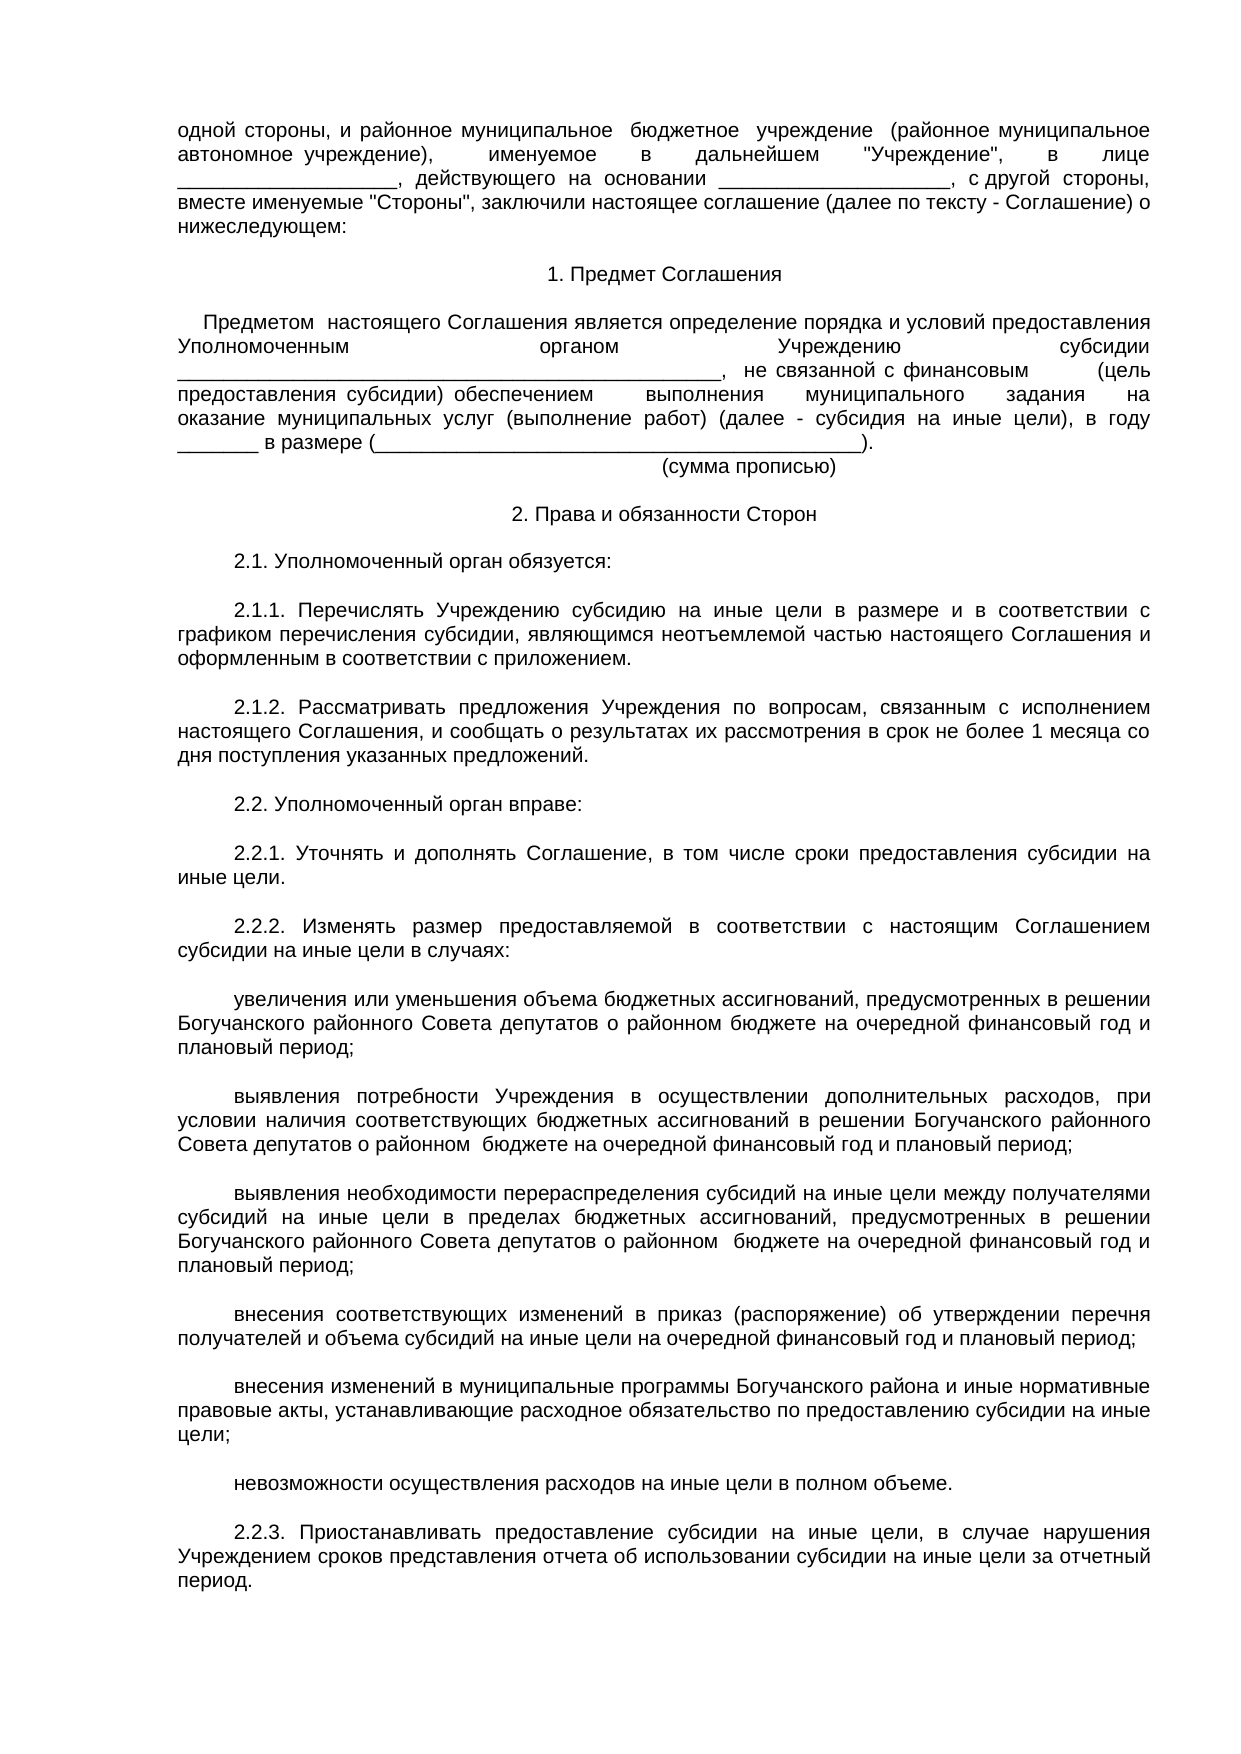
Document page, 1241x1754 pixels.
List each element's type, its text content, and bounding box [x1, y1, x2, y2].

text выявления потребности Учреждения в осуществлении дополнительных расходов, при условии наличия соответствующих бюджетных ассигнований в решении Богучанского районного Совета депутатов о районном бюджете на очередной финансовый год и плановый период; [177, 1084, 1152, 1156]
text внесения изменений в муниципальные программы Богучанского района и иные нормативные правовые акты, устанавливающие расходное обязательство по предоставлению субсидии на иные цели; [177, 1374, 1152, 1446]
text 2. Права и обязанности Сторон [177, 501, 1152, 525]
text 2.1.1. Перечислять Учреждению субсидию на иные цели в размере и в соответствии с графиком перечисления субсидии, являющимся неотъемлемой частью настоящего Соглашения и оформленным в соответствии с приложением. [177, 598, 1152, 670]
text 2.2.3. Приостанавливать предоставление субсидии на иные цели, в случае нарушения Учреждением сроков представления отчета об использовании субсидии на иные цели за отчетный период. [177, 1520, 1152, 1592]
text 1. Предмет Соглашения [177, 262, 1152, 286]
text 2.1. Уполномоченный орган обязуется: [177, 549, 1152, 573]
text Предметом настоящего Соглашения является определение порядка и условий предоставления Уполномоченным органом Учреждению субсидии _______________________________________________, не связанной с финансовым (цель предоставления субсидии) обеспечением выполнения муниципального задания на оказание муниципальных услуг (выполнение работ) (далее - субсидия на иные цели), в году _______ в размере (__________________________________________). [177, 310, 1152, 453]
text невозможности осуществления расходов на иные цели в полном объеме. [177, 1471, 1152, 1495]
text 2.1.2. Рассматривать предложения Учреждения по вопросам, связанным с исполнением настоящего Соглашения, и сообщать о результатах их рассмотрения в срок не более 1 месяца со дня поступления указанных предложений. [177, 695, 1152, 767]
text выявления необходимости перераспределения субсидий на иные цели между получателями субсидий на иные цели в пределах бюджетных ассигнований, предусмотренных в решении Богучанского районного Совета депутатов о районном бюджете на очередной финансовый год и плановый период; [177, 1181, 1152, 1276]
text (сумма прописью) [177, 453, 1152, 477]
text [177, 118, 1152, 238]
text 2.2.1. Уточнять и дополнять Соглашение, в том числе сроки предоставления субсидии на иные цели. [177, 841, 1152, 889]
text увеличения или уменьшения объема бюджетных ассигнований, предусмотренных в решении Богучанского районного Совета депутатов о районном бюджете на очередной финансовый год и плановый период; [177, 987, 1152, 1059]
text 2.2. Уполномоченный орган вправе: [177, 792, 1152, 816]
text внесения соответствующих изменений в приказ (распоряжение) об утверждении перечня получателей и объема субсидий на иные цели на очередной финансовый год и плановый период; [177, 1301, 1152, 1349]
text 2.2.2. Изменять размер предоставляемой в соответствии с настоящим Соглашением субсидии на иные цели в случаях: [177, 914, 1152, 962]
